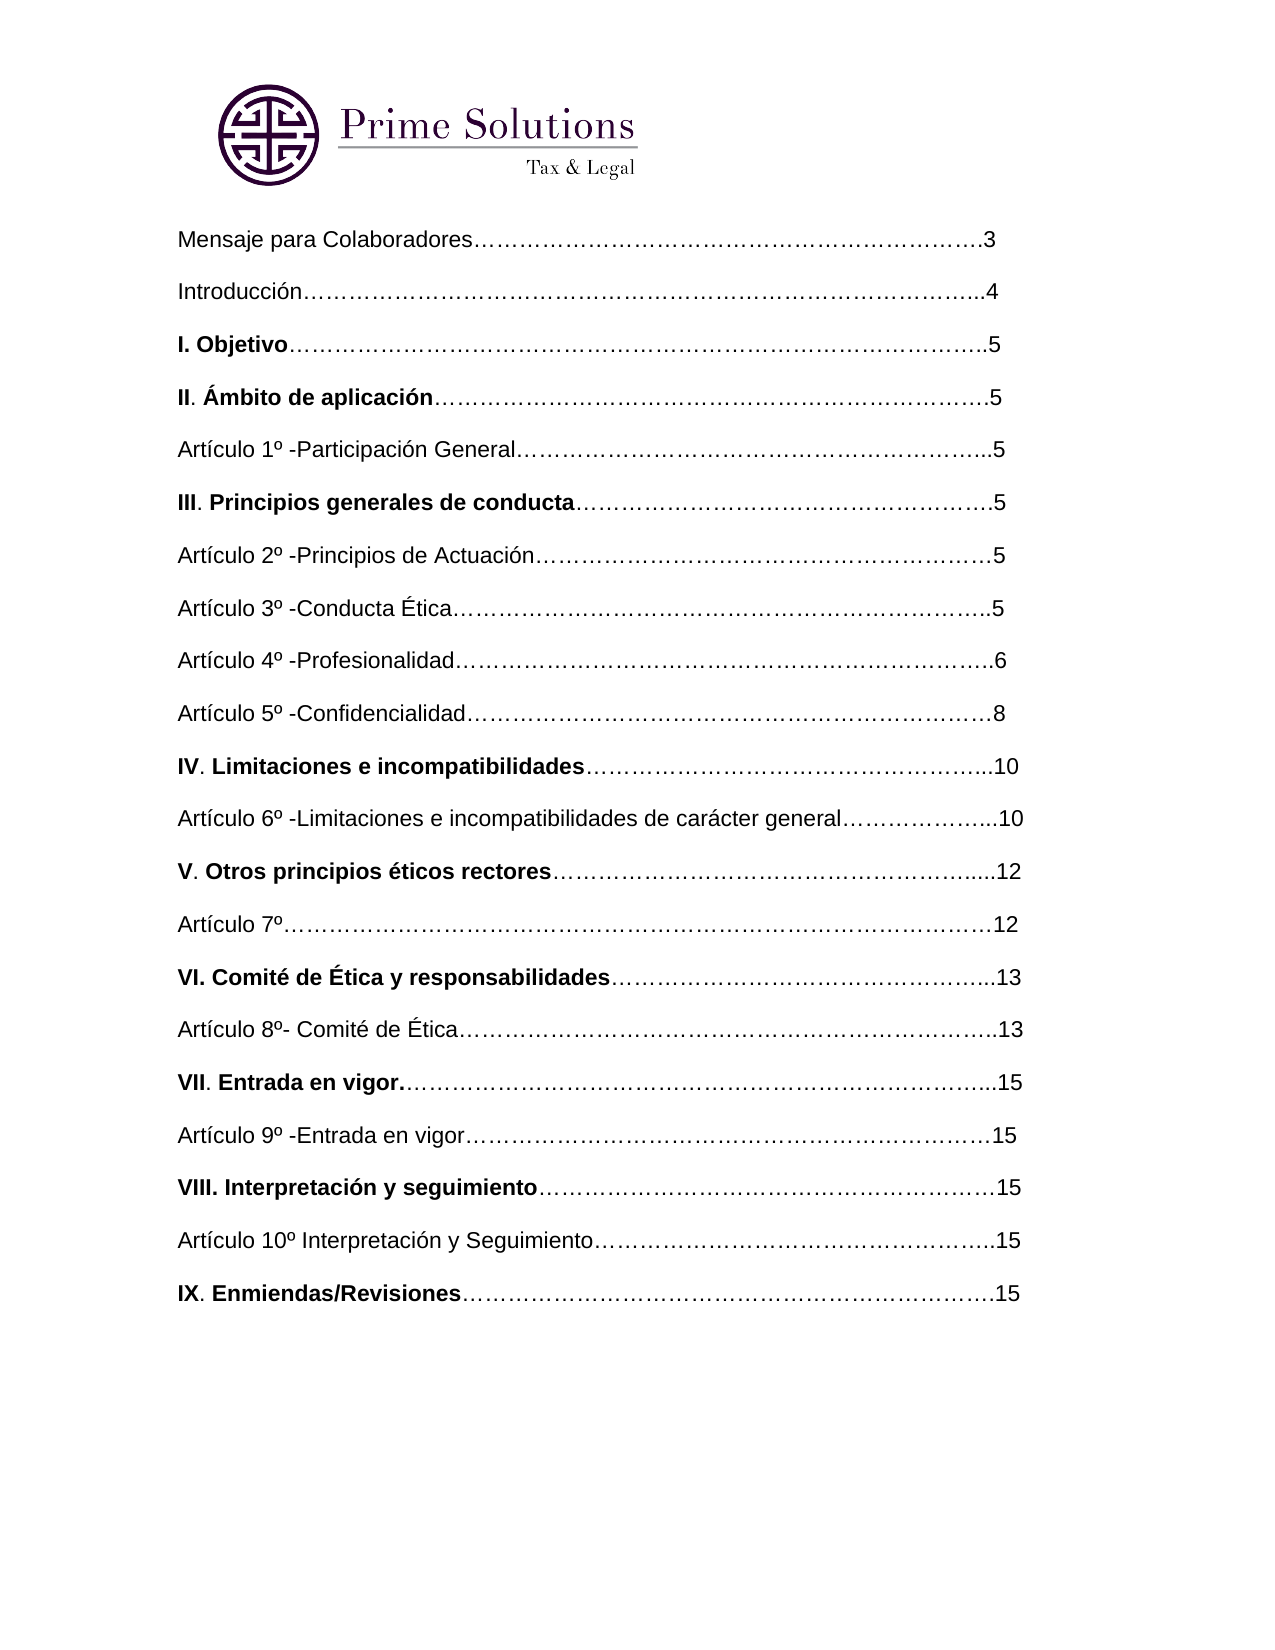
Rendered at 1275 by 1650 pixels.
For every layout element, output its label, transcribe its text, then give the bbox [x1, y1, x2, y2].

text IV. Limitaciones e incompatibilidades……………………………………………...10 [177, 753, 1098, 779]
text Artículo 10º Interpretación y Seguimiento……………………………………………..15 [177, 1227, 1098, 1253]
text VI. Comité de Ética y responsabilidades…………………………………………...13 [177, 963, 1098, 990]
text Mensaje para Colaboradores………………………………………………………….3 [177, 226, 1098, 252]
text II. Ámbito de aplicación……………………………………………………………….5 [177, 384, 1098, 410]
text Artículo 7º…………………………………………………………………………………12 [177, 911, 1098, 937]
text Artículo 1º -Participación General……………………………………………………...5 [177, 436, 1098, 463]
text Artículo 5º -Confidencialidad……………………………………………………………8 [177, 700, 1098, 726]
text Artículo 6º -Limitaciones e incompatibilidades de carácter general………………...10 [177, 805, 1098, 832]
text Artículo 2º -Principios de Actuación……………………………………………………5 [177, 542, 1098, 568]
text VII. Entrada en vigor.…………………………………………………………………...15 [177, 1069, 1098, 1095]
text Artículo 8º- Comité de Ética……………………………………………………………..13 [177, 1016, 1098, 1043]
text I. Objetivo………………………………………………………………………………..5 [177, 331, 1098, 357]
text V. Otros principios éticos rectores……………………………………………….....12 [177, 858, 1098, 884]
text Artículo 3º -Conducta Ética……………………………………………………………..5 [177, 594, 1098, 621]
picture [177, 73, 680, 197]
text III. Principios generales de conducta……………………………………………….5 [177, 489, 1098, 516]
text Introducción……………………………………………………………………………...4 [177, 278, 1098, 305]
text Artículo 9º -Entrada en vigor……………………………………………………………15 [177, 1122, 1098, 1148]
text IX. Enmiendas/Revisiones…………………………………………………………….15 [177, 1280, 1098, 1306]
text VIII. Interpretación y seguimiento……………………………………………………15 [177, 1174, 1098, 1201]
text Artículo 4º -Profesionalidad……………………………………………………………..6 [177, 647, 1098, 674]
